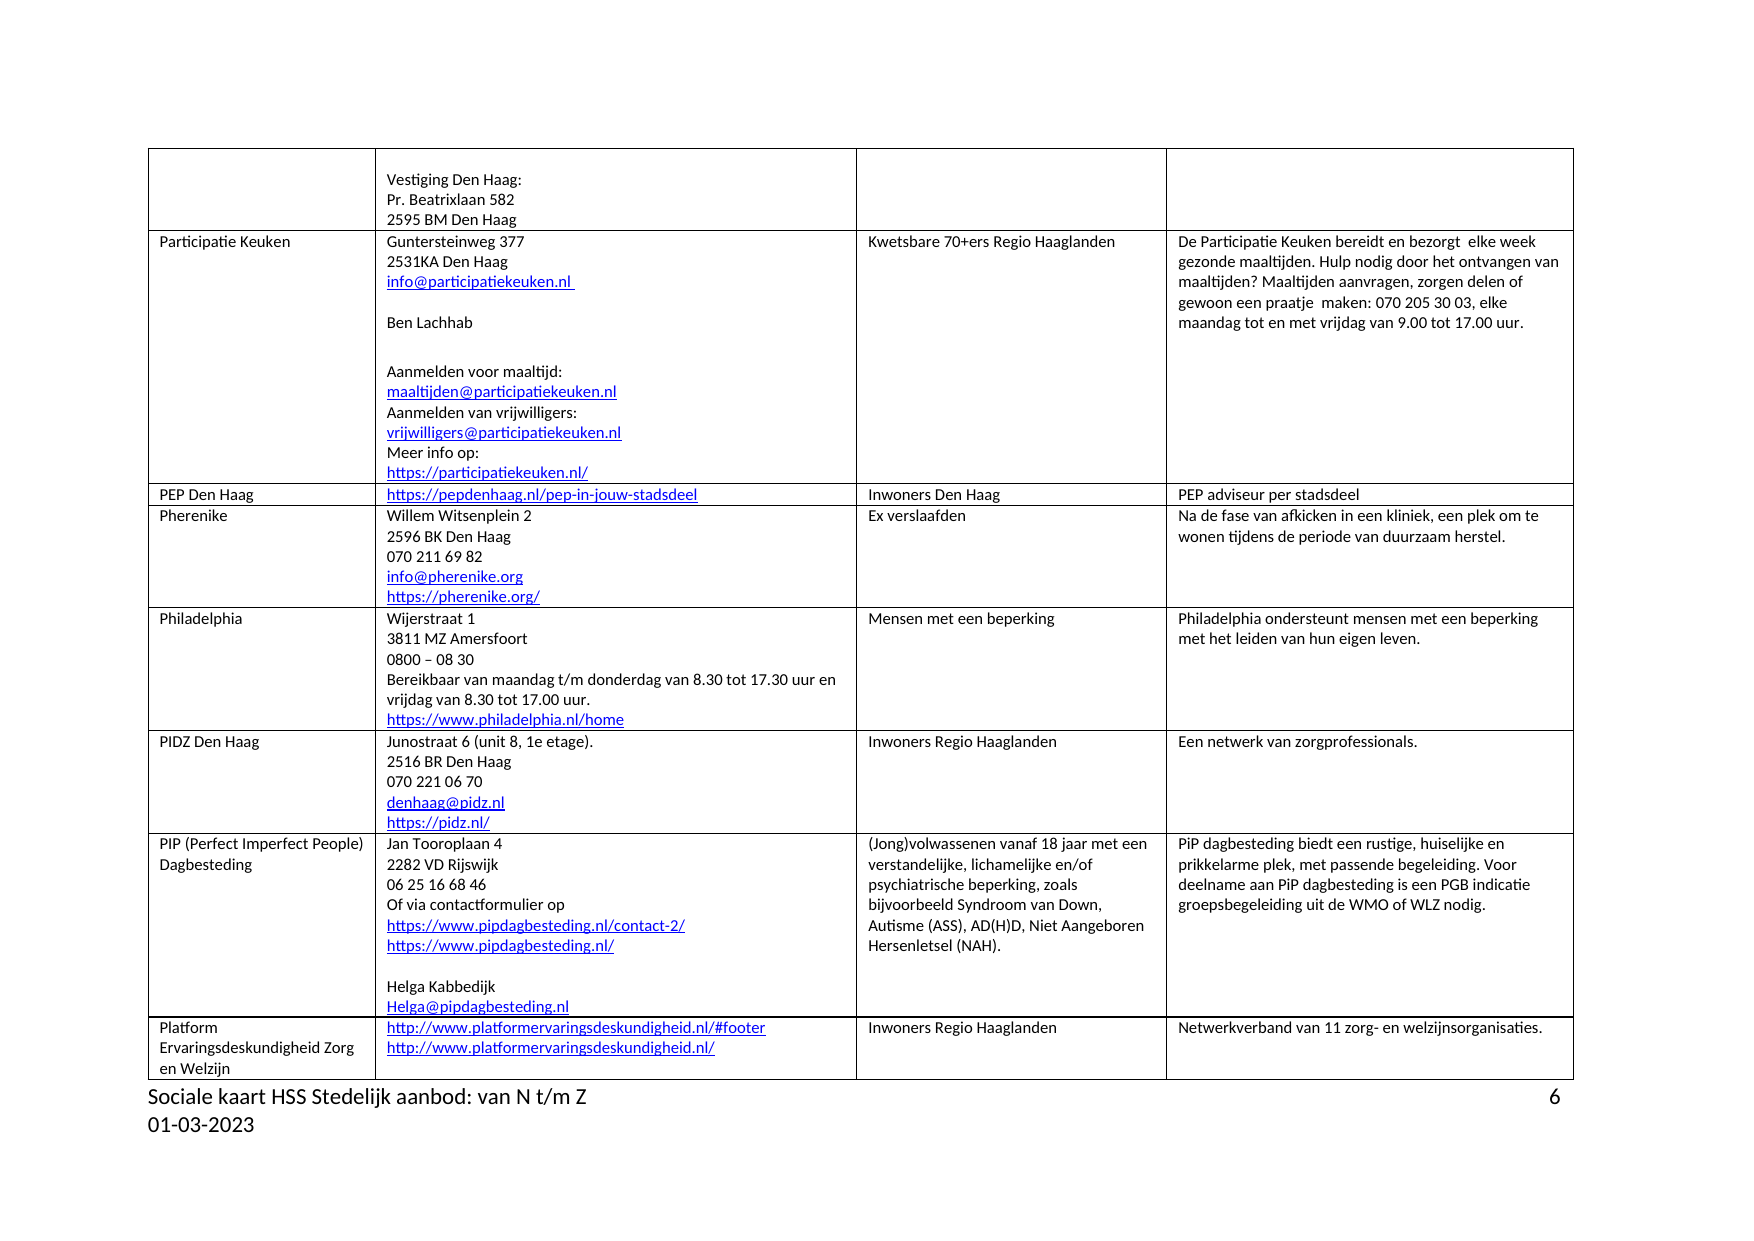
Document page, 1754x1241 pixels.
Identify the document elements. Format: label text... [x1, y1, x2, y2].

table_cell Participatie Keuken [149, 231, 375, 483]
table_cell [149, 149, 375, 230]
table_cell De Participatie Keuken bereidt en bezorgt elke week gezonde maaltijden. Hulp nodig door het ontvangen van maaltijden? Maaltijden aanvragen, zorgen delen of gewoon een praatje maken: 070 205 30 03, elke maandag tot en met vrijdag van 9.00 tot 17.00 uur. [1167, 231, 1573, 483]
table_cell PIP (Perfect Imperfect People) Dagbesteding [149, 834, 375, 1016]
table_cell Platform Ervaringsdeskundigheid Zorg en Welzijn [149, 1018, 375, 1078]
table_cell Na de fase van afkicken in een kliniek, een plek om te wonen tijdens de periode van duurzaam herstel. [1167, 506, 1573, 607]
table_cell (Jong)volwassenen vanaf 18 jaar met een verstandelijke, lichamelijke en/of psychiatrische beperking, zoals bijvoorbeeld Syndroom van Down, Autisme (ASS), AD(H)D, Niet Aangeboren Hersenletsel (NAH). [857, 834, 1166, 1016]
table_cell Jan Tooroplaan 4 2282 VD Rijswijk 06 25 16 68 46 Of via contactformulier op https://www.pipdagbesteding.nl/contact-2/ https://www.pipdagbesteding.nl/ Helga Kabbedijk Helga@pipdagbesteding.nl [376, 834, 856, 1016]
table_cell Inwoners Regio Haaglanden [857, 731, 1166, 833]
table_cell Willem Witsenplein 2 2596 BK Den Haag 070 211 69 82 info@pherenike.org https://pherenike.org/ [376, 506, 856, 607]
table_cell http://www.platformervaringsdeskundigheid.nl/#footer http://www.platformervaringsdeskundigheid.nl/ [376, 1018, 856, 1078]
table_cell Pherenike [149, 506, 375, 607]
table_cell https://pepdenhaag.nl/pep-in-jouw-stadsdeel [376, 484, 856, 504]
table_cell Netwerkverband van 11 zorg- en welzijnsorganisaties. [1167, 1018, 1573, 1078]
table_cell Kwetsbare 70+ers Regio Haaglanden [857, 231, 1166, 483]
table_cell PEP adviseur per stadsdeel [1167, 484, 1573, 504]
table_cell Ex verslaafden [857, 506, 1166, 607]
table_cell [857, 149, 1166, 230]
table_cell PEP Den Haag [149, 484, 375, 504]
table_cell Inwoners Den Haag [857, 484, 1166, 504]
table_cell Guntersteinweg 377 2531KA Den Haag info@participatiekeuken.nl Ben Lachhab Aanmelden voor maaltijd: maaltijden@participatiekeuken.nl Aanmelden van vrijwilligers: vrijwilligers@participatiekeuken.nl Meer info op: https://participatiekeuken.nl/ [376, 231, 856, 483]
table_cell Junostraat 6 (unit 8, 1e etage). 2516 BR Den Haag 070 221 06 70 denhaag@pidz.nl https://pidz.nl/ [376, 731, 856, 833]
table_cell Mensen met een beperking [857, 608, 1166, 730]
table_cell Inwoners Regio Haaglanden [857, 1018, 1166, 1078]
table_cell PIDZ Den Haag [149, 731, 375, 833]
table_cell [1167, 149, 1573, 230]
table_cell PiP dagbesteding biedt een rustige, huiselijke en prikkelarme plek, met passende begeleiding. Voor deelname aan PiP dagbesteding is een PGB indicatie groepsbegeleiding uit de WMO of WLZ nodig. [1167, 834, 1573, 1016]
table_cell Philadelphia ondersteunt mensen met een beperking met het leiden van hun eigen leven. [1167, 608, 1573, 730]
table_cell Philadelphia [149, 608, 375, 730]
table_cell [376, 149, 856, 230]
table_cell Een netwerk van zorgprofessionals. [1167, 731, 1573, 833]
table_cell Wijerstraat 1 3811 MZ Amersfoort 0800 – 08 30 Bereikbaar van maandag t/m donderdag van 8.30 tot 17.30 uur en vrijdag van 8.30 tot 17.00 uur. https://www.philadelphia.nl/home [376, 608, 856, 730]
